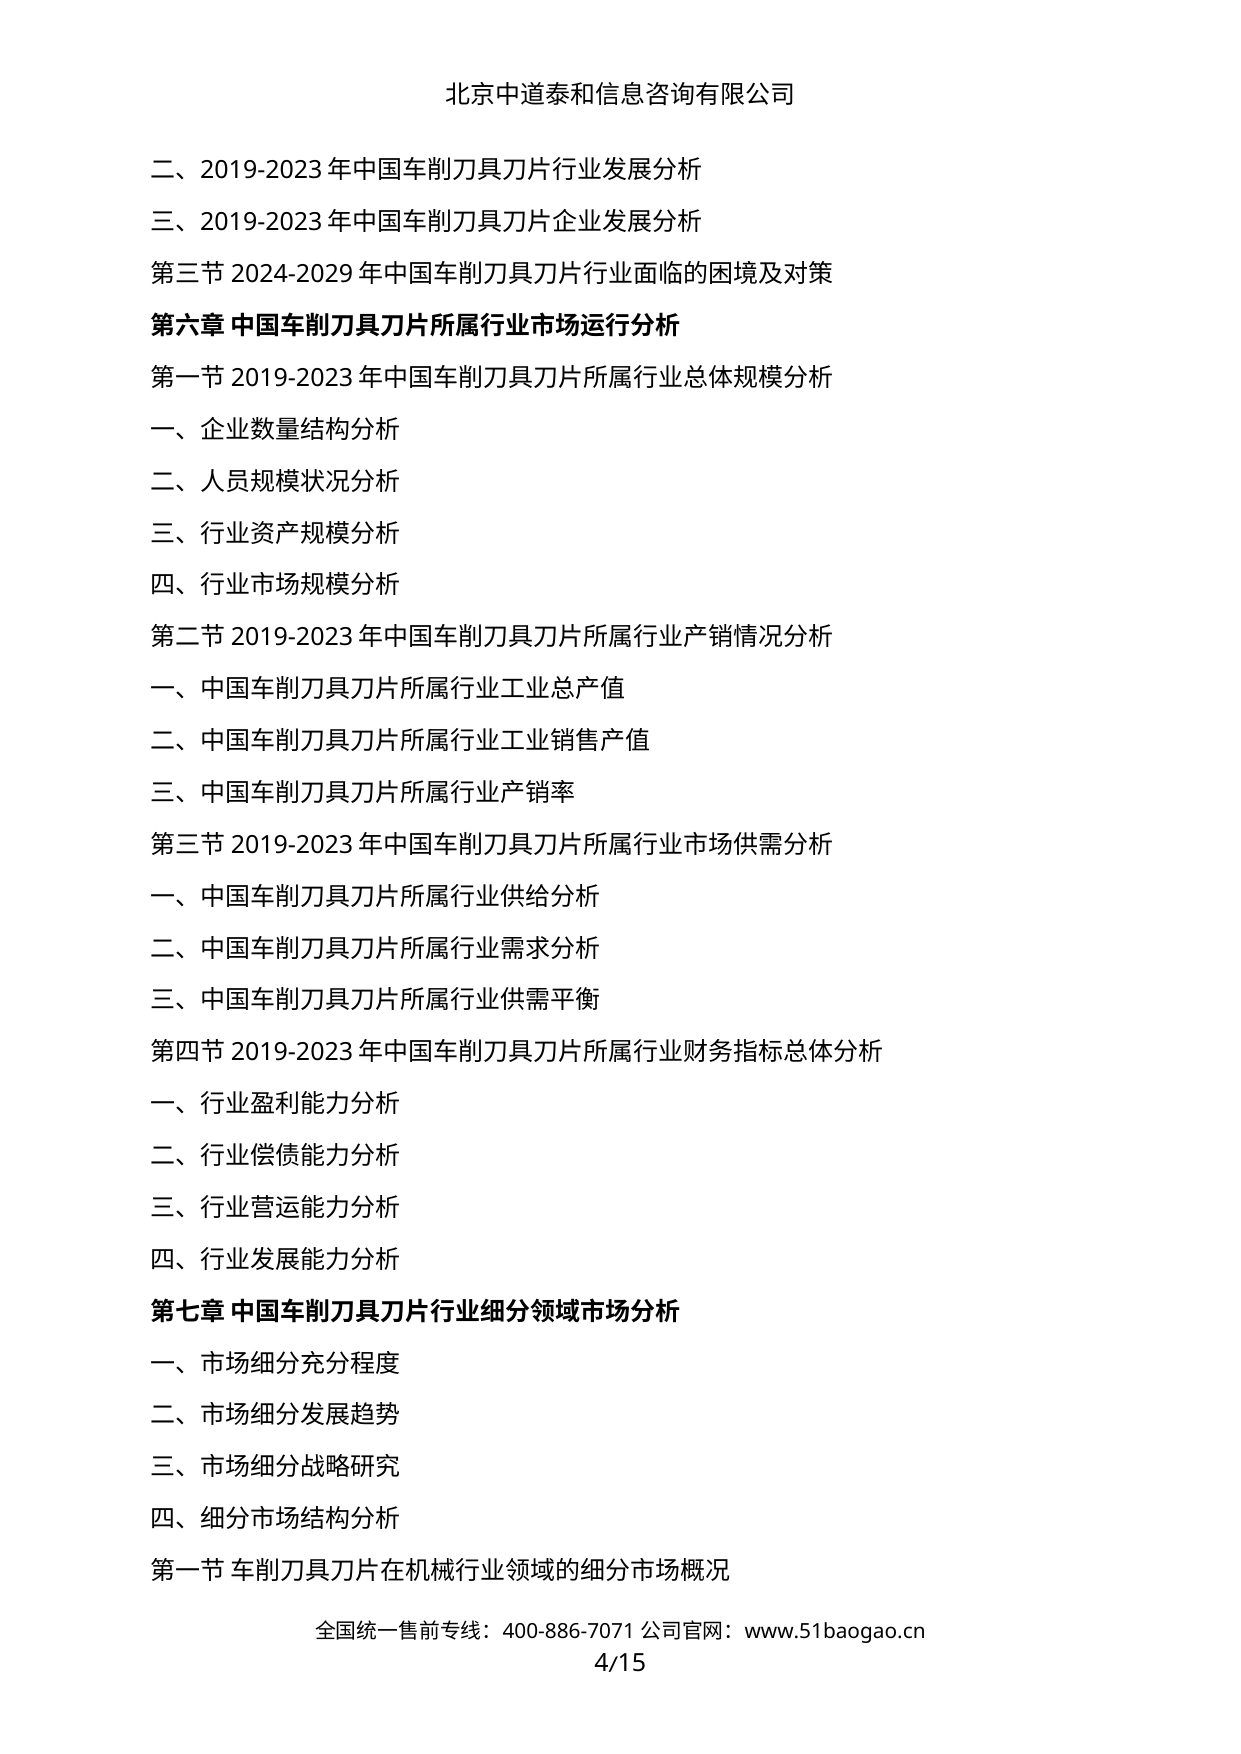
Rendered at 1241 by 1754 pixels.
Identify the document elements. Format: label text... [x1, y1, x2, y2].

text 第三节 2024-2029年中国车削刀具刀片行业面临的困境及对策 [150, 254, 1090, 290]
text 第三节 2019-2023年中国车削刀具刀片所属行业市场供需分析 [150, 824, 1090, 861]
text 二、市场细分发展趋势 [150, 1395, 1090, 1431]
text 一、企业数量结构分析 [150, 409, 1090, 446]
text 一、市场细分充分程度 [150, 1343, 1090, 1379]
text 三、2019-2023年中国车削刀具刀片企业发展分析 [150, 202, 1090, 238]
text 第一节 2019-2023年中国车削刀具刀片所属行业总体规模分析 [150, 357, 1090, 394]
text 三、中国车削刀具刀片所属行业供需平衡 [150, 980, 1090, 1016]
text 二、行业偿债能力分析 [150, 1136, 1090, 1172]
text 第六章 中国车削刀具刀片所属行业市场运行分析 [150, 306, 1090, 342]
text 二、2019-2023年中国车削刀具刀片行业发展分析 [150, 150, 1090, 186]
text 二、中国车削刀具刀片所属行业工业销售产值 [150, 721, 1090, 757]
text 三、中国车削刀具刀片所属行业产销率 [150, 772, 1090, 809]
text 四、行业市场规模分析 [150, 565, 1090, 601]
text 三、市场细分战略研究 [150, 1447, 1090, 1483]
text 二、中国车削刀具刀片所属行业需求分析 [150, 928, 1090, 964]
text 一、中国车削刀具刀片所属行业工业总产值 [150, 669, 1090, 705]
text 一、中国车削刀具刀片所属行业供给分析 [150, 876, 1090, 912]
text 二、人员规模状况分析 [150, 461, 1090, 497]
text 第一节 车削刀具刀片在机械行业领域的细分市场概况 [150, 1551, 1090, 1587]
text 第四节 2019-2023年中国车削刀具刀片所属行业财务指标总体分析 [150, 1032, 1090, 1068]
text 四、细分市场结构分析 [150, 1499, 1090, 1535]
text 四、行业发展能力分析 [150, 1239, 1090, 1276]
text 三、行业资产规模分析 [150, 513, 1090, 549]
text 三、行业营运能力分析 [150, 1187, 1090, 1224]
text 第二节 2019-2023年中国车削刀具刀片所属行业产销情况分析 [150, 617, 1090, 653]
text 第七章 中国车削刀具刀片行业细分领域市场分析 [150, 1291, 1090, 1327]
text 一、行业盈利能力分析 [150, 1084, 1090, 1120]
